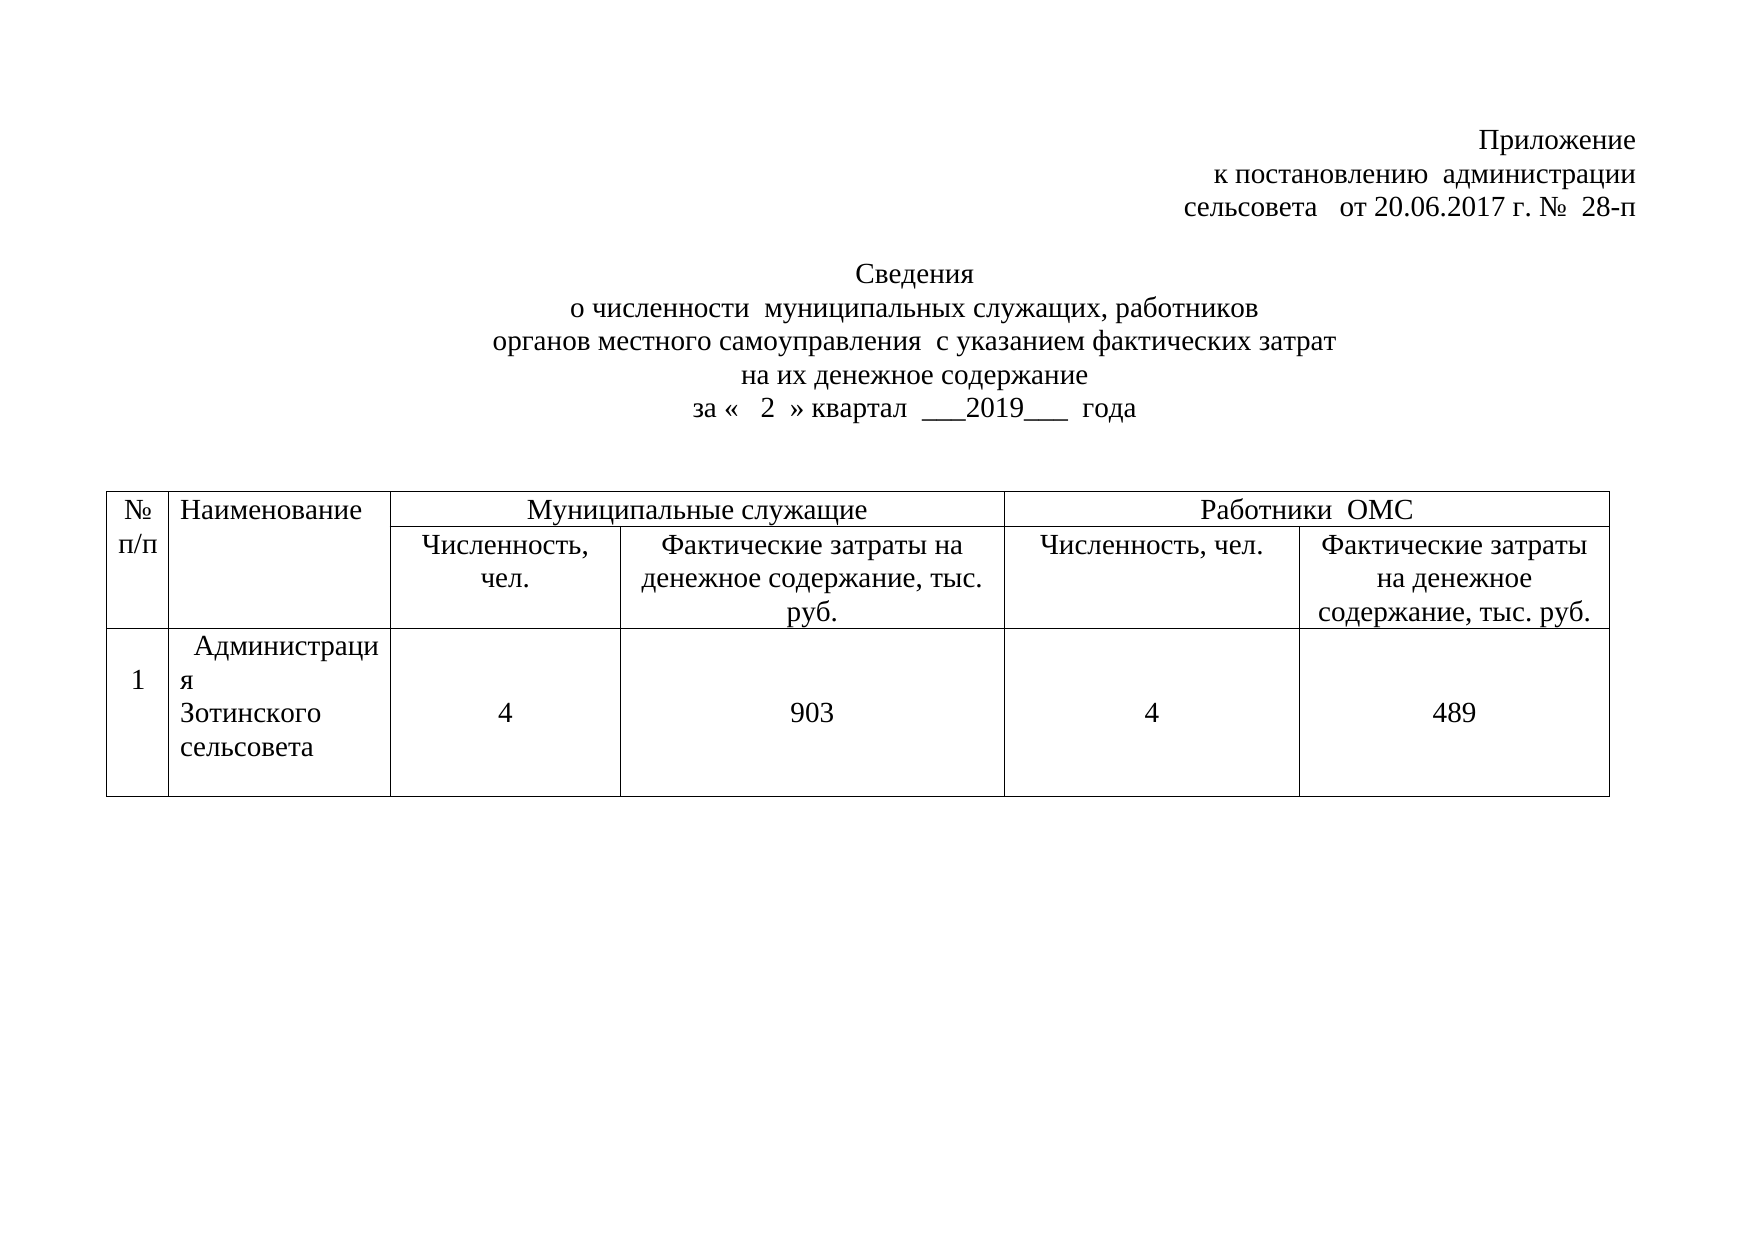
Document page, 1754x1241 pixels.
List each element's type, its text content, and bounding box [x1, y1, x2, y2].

table_cell 1 [107, 629, 168, 796]
table_cell Численность, чел. [391, 527, 620, 627]
table_cell 489 [1300, 629, 1609, 796]
text к постановлению администрации [193, 156, 1636, 189]
text сельсовета от 20.06.2017 г. № 28-п [193, 189, 1636, 223]
text о численности муниципальных служащих, работников [193, 290, 1636, 323]
table_header № п/п [107, 492, 168, 627]
table_cell 4 [391, 629, 620, 796]
table_cell Фактические затраты на денежное содержание, тыс. руб. [1300, 527, 1609, 627]
table_cell Администрация Зотинского сельсовета [169, 629, 390, 796]
table_cell 903 [621, 629, 1004, 796]
table_cell Фактические затраты на денежное содержание, тыс. руб. [621, 527, 1004, 627]
text Сведения [193, 256, 1636, 290]
table_cell Численность, чел. [1005, 527, 1299, 627]
text на их денежное содержание [193, 357, 1636, 391]
table_header Муниципальные служащие [391, 492, 1004, 526]
table_header Наименование [169, 492, 390, 627]
text за « 2 » квартал ___2019___ года [193, 391, 1636, 424]
table_header Работники ОМС [1005, 492, 1609, 526]
text органов местного самоуправления с указанием фактических затрат [193, 323, 1636, 357]
text Приложение [193, 122, 1636, 156]
table_cell 4 [1005, 629, 1299, 796]
